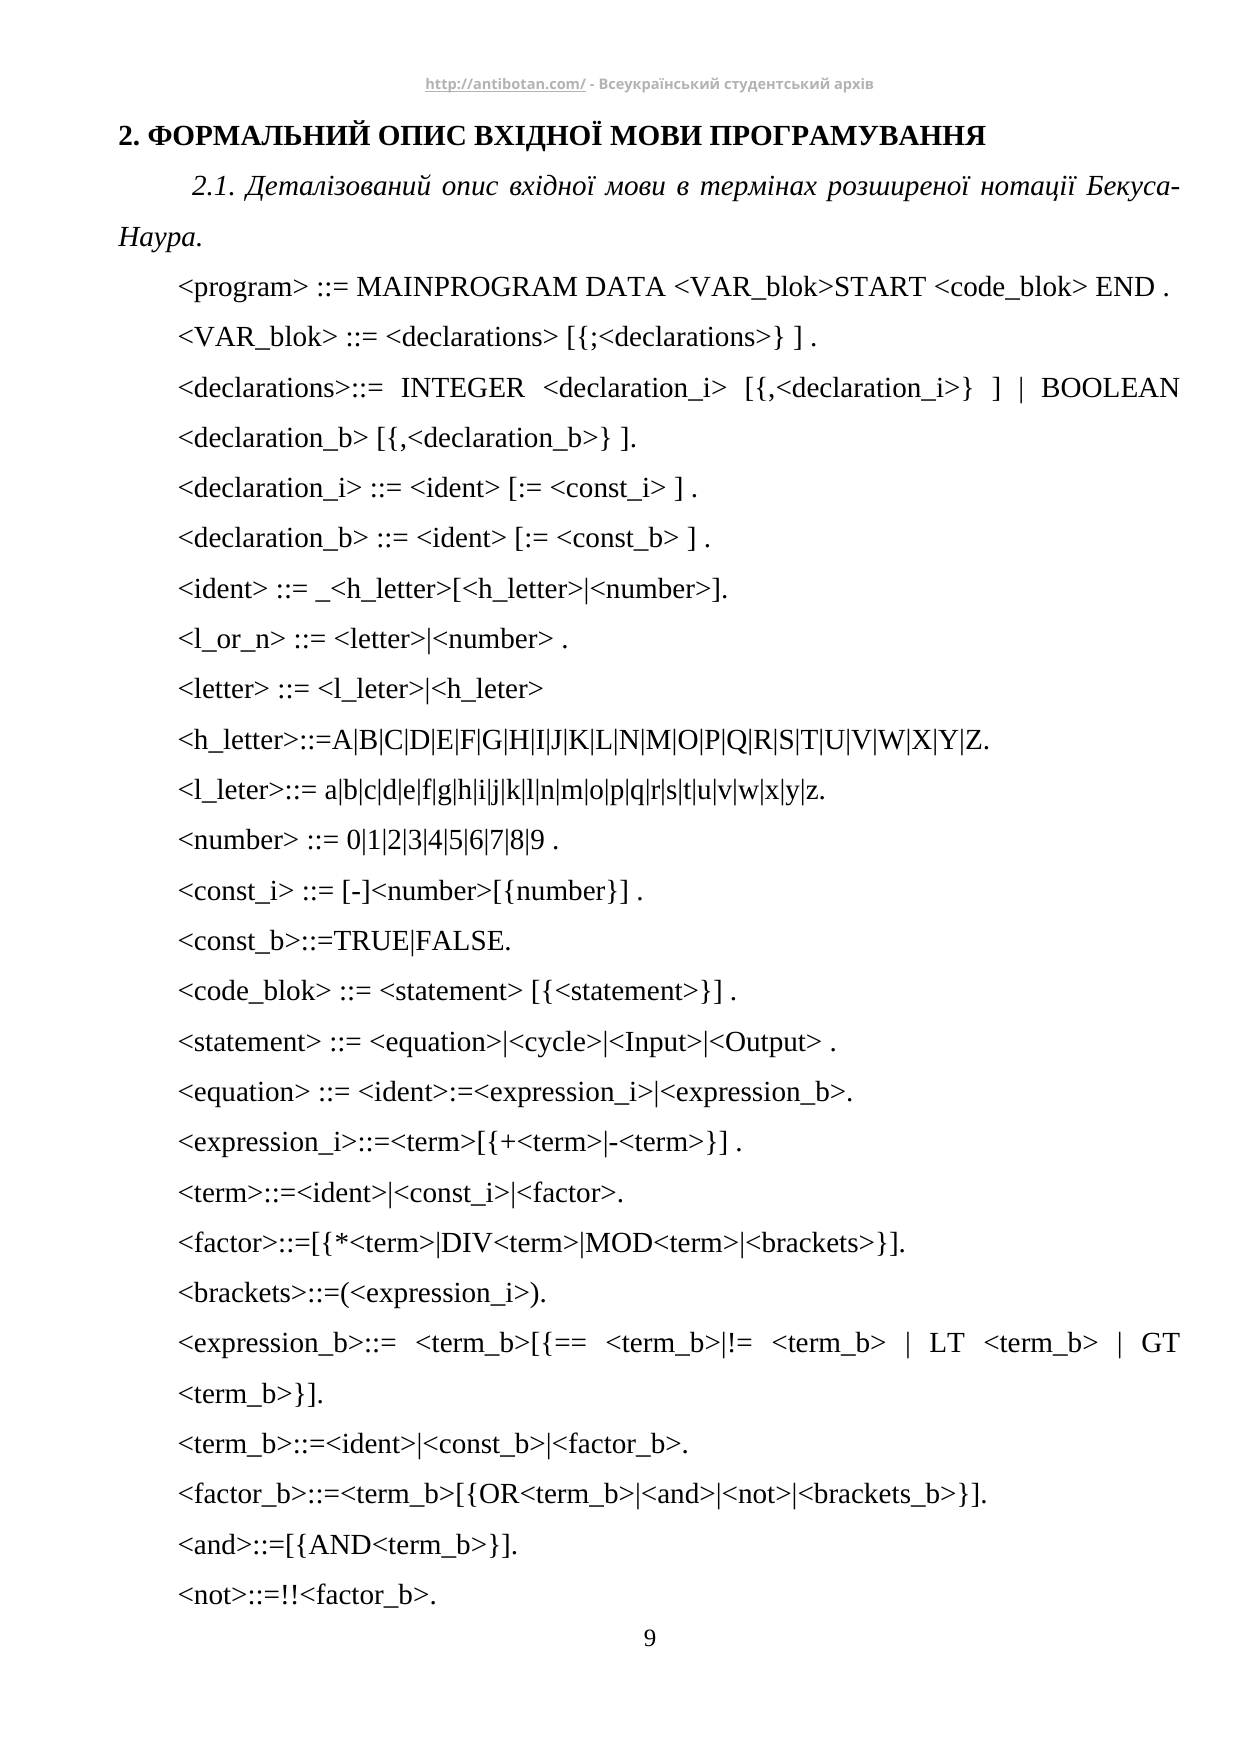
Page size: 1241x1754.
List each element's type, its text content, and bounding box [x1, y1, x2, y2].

text <program> ::= MAINPROGRAM DATA <VAR_blok>START <code_blok> END . [177, 269, 1181, 303]
text 2. ФОРМАЛЬНИЙ ОПИС ВХІДНОЇ МОВИ ПРОГРАМУВАННЯ [118, 118, 1181, 152]
text <expression_i>::=<term>[{+<term>|-<term>}] . [177, 1124, 1181, 1158]
text <letter> ::= <l_leter>|<h_leter> [177, 672, 1181, 705]
text <h_letter>::=A|B|C|D|E|F|G|H|I|J|K|L|N|M|O|P|Q|R|S|T|U|V|W|X|Y|Z. [177, 722, 1181, 755]
text <VAR_blok> ::= <declarations> [{;<declarations>} ] . [177, 319, 1181, 353]
text <declaration_i> ::= <ident> [:= <const_i> ] . [177, 470, 1181, 504]
text <term>::=<ident>|<const_i>|<factor>. [177, 1175, 1181, 1208]
text <equation> ::= <ident>:=<expression_i>|<expression_b>. [177, 1074, 1181, 1108]
text <ident> ::= _<h_letter>[<h_letter>|<number>]. [177, 571, 1181, 604]
text <factor_b>::=<term_b>[{OR<term_b>|<and>|<not>|<brackets_b>}]. [177, 1477, 1181, 1510]
text <not>::=!!<factor_b>. [177, 1577, 1181, 1611]
text <const_b>::=TRUE|FALSE. [177, 923, 1181, 957]
text <and>::=[{AND<term_b>}]. [177, 1527, 1181, 1560]
text <code_blok> ::= <statement> [{<statement>}] . [177, 973, 1181, 1007]
text <statement> ::= <equation>|<cycle>|<Input>|<Output> . [177, 1024, 1181, 1057]
text <declarations>::= INTEGER <declaration_i> [{,<declaration_i>} ] | BOOLEAN <declaration_b> [{,<declaration_b>} ]. [177, 370, 1181, 453]
text <l_leter>::= a|b|c|d|e|f|g|h|i|j|k|l|n|m|o|p|q|r|s|t|u|v|w|x|y|z. [177, 772, 1181, 806]
text 2.1. Деталізований опис вхідної мови в термінах розширеної нотації Бекуса-Наура. [118, 168, 1181, 252]
text <l_or_n> ::= <letter>|<number> . [177, 621, 1181, 655]
text <expression_b>::= <term_b>[{== <term_b>|!= <term_b> | LT <term_b> | GT <term_b>}]. [177, 1326, 1181, 1409]
text <term_b>::=<ident>|<const_b>|<factor_b>. [177, 1426, 1181, 1460]
text <factor>::=[{*<term>|DIV<term>|MOD<term>|<brackets>}]. [177, 1225, 1181, 1258]
text <number> ::= 0|1|2|3|4|5|6|7|8|9 . [177, 822, 1181, 856]
text <const_i> ::= [-]<number>[{number}] . [177, 873, 1181, 906]
text <brackets>::=(<expression_i>). [177, 1275, 1181, 1309]
text <declaration_b> ::= <ident> [:= <const_b> ] . [177, 521, 1181, 554]
